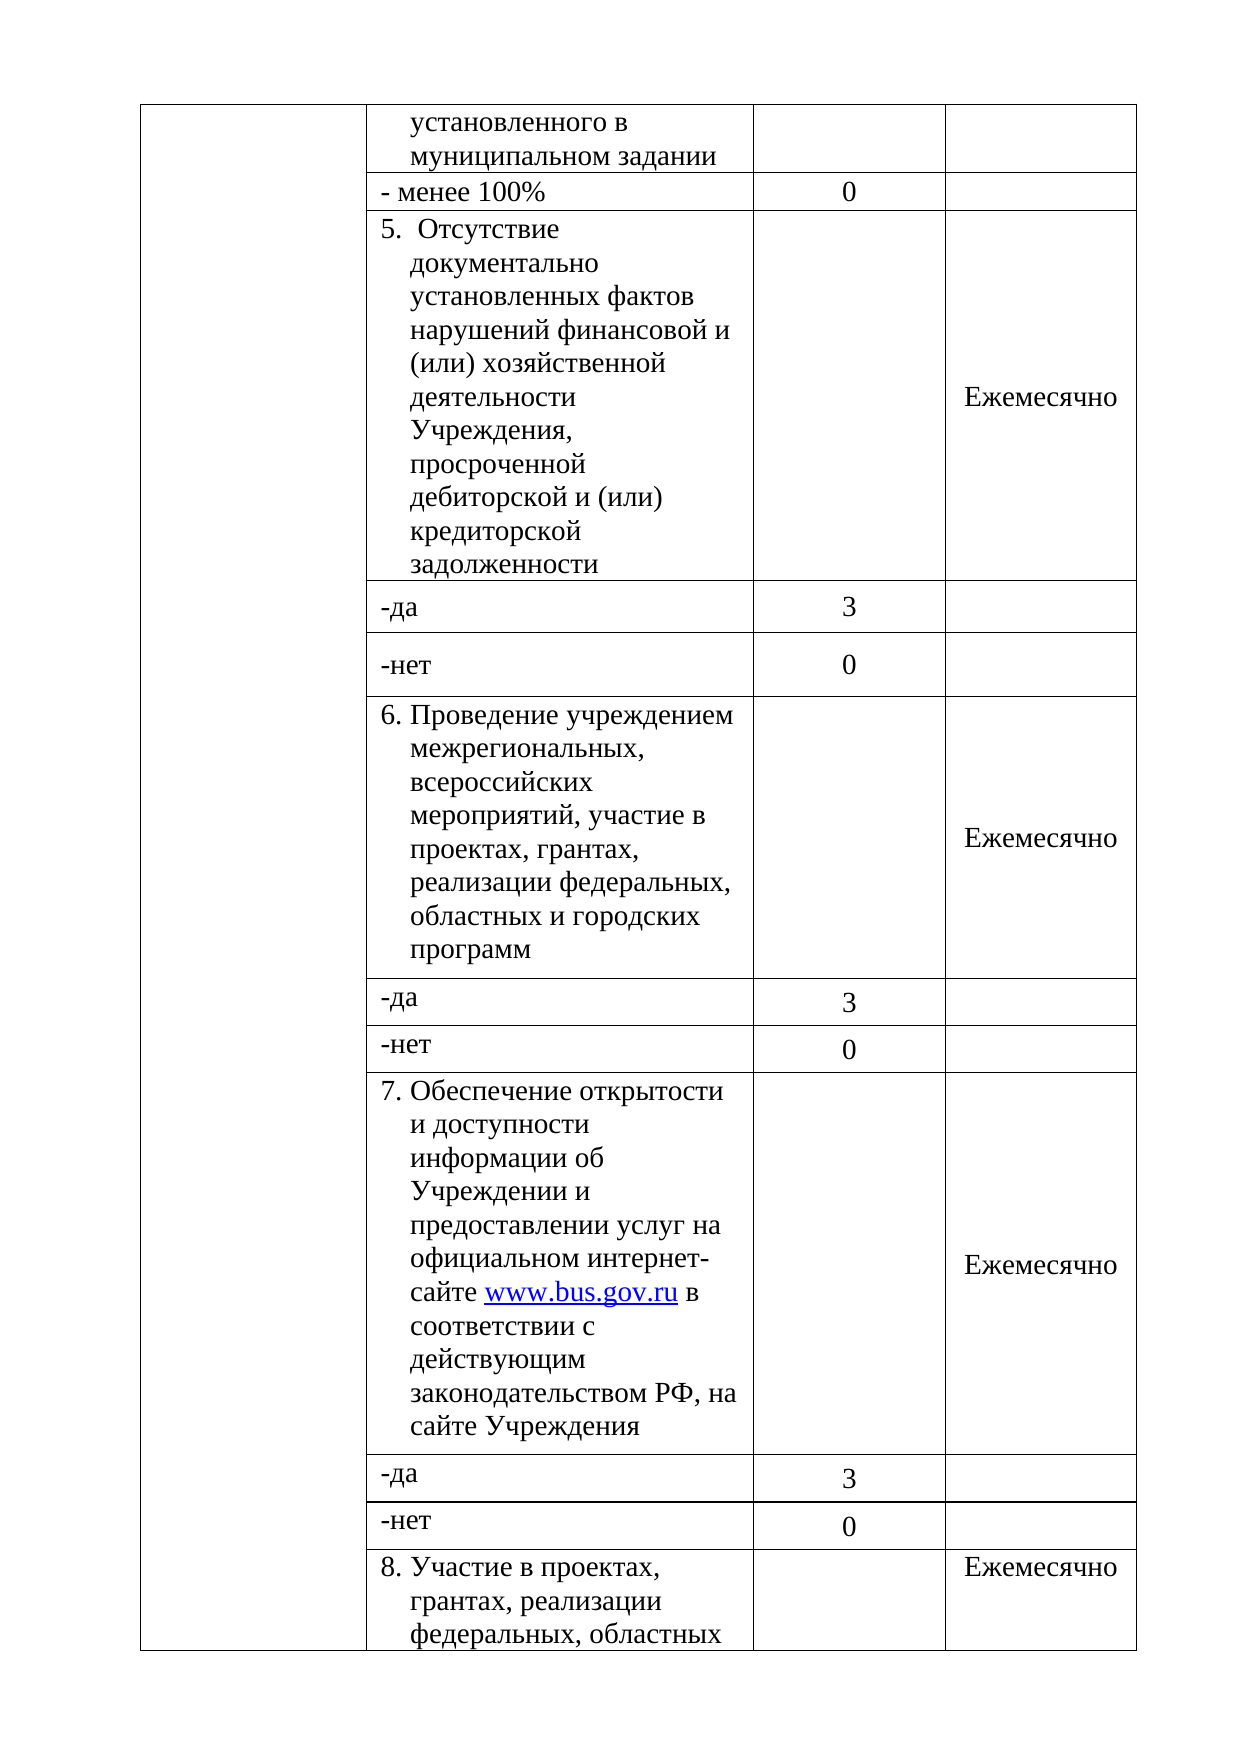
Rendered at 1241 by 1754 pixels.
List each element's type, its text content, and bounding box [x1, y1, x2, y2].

table_cell [754, 211, 945, 580]
table_cell [946, 581, 1136, 632]
table_cell -нет [367, 1503, 753, 1548]
table_cell Ежемесячно [946, 697, 1136, 978]
table_cell 0 [754, 1026, 945, 1072]
table_cell - менее 100% [367, 173, 753, 210]
table_cell Отсутствие документально установленных фактов нарушений финансовой и (или) хозяйственной деятельности Учреждения, просроченной дебиторской и (или) кредиторской задолженности [367, 211, 753, 580]
table_cell [946, 633, 1136, 696]
table_cell Ежемесячно [946, 211, 1136, 580]
table_cell 0 [754, 633, 945, 696]
table_cell [946, 1455, 1136, 1501]
table_cell [946, 1503, 1136, 1548]
table_cell [946, 173, 1136, 210]
table_cell [754, 1550, 945, 1650]
table_cell [754, 1073, 945, 1454]
table_cell 0 [754, 1503, 945, 1548]
table_cell 3 [754, 581, 945, 632]
table_cell 8 [754, 105, 945, 172]
table_cell 0 [754, 173, 945, 210]
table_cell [367, 105, 753, 172]
table_cell [946, 979, 1136, 1025]
table_cell [946, 1026, 1136, 1072]
table_cell -нет [367, 1026, 753, 1072]
table_cell Ежемесячно [946, 1073, 1136, 1454]
table_cell Ежемесячно [946, 1550, 1136, 1650]
table_cell 3 [754, 979, 945, 1025]
table_cell Обеспечение открытости и доступности информации об Учреждении и предоставлении услуг на официальном интернет-сайте www.bus.gov.ru в соответствии с действующим законодательством РФ, на сайте Учреждения [367, 1073, 753, 1454]
table_cell 3 [754, 1455, 945, 1501]
table_cell -да [367, 1455, 753, 1501]
table_cell [754, 697, 945, 978]
table_cell -да [367, 979, 753, 1025]
table_cell -нет [367, 633, 753, 696]
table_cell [367, 1550, 753, 1650]
table_cell Проведение учреждением межрегиональных, всероссийских мероприятий, участие в проектах, грантах, реализации федеральных, областных и городских программ [367, 697, 753, 978]
table_cell -да [367, 581, 753, 632]
table_cell [946, 105, 1136, 172]
